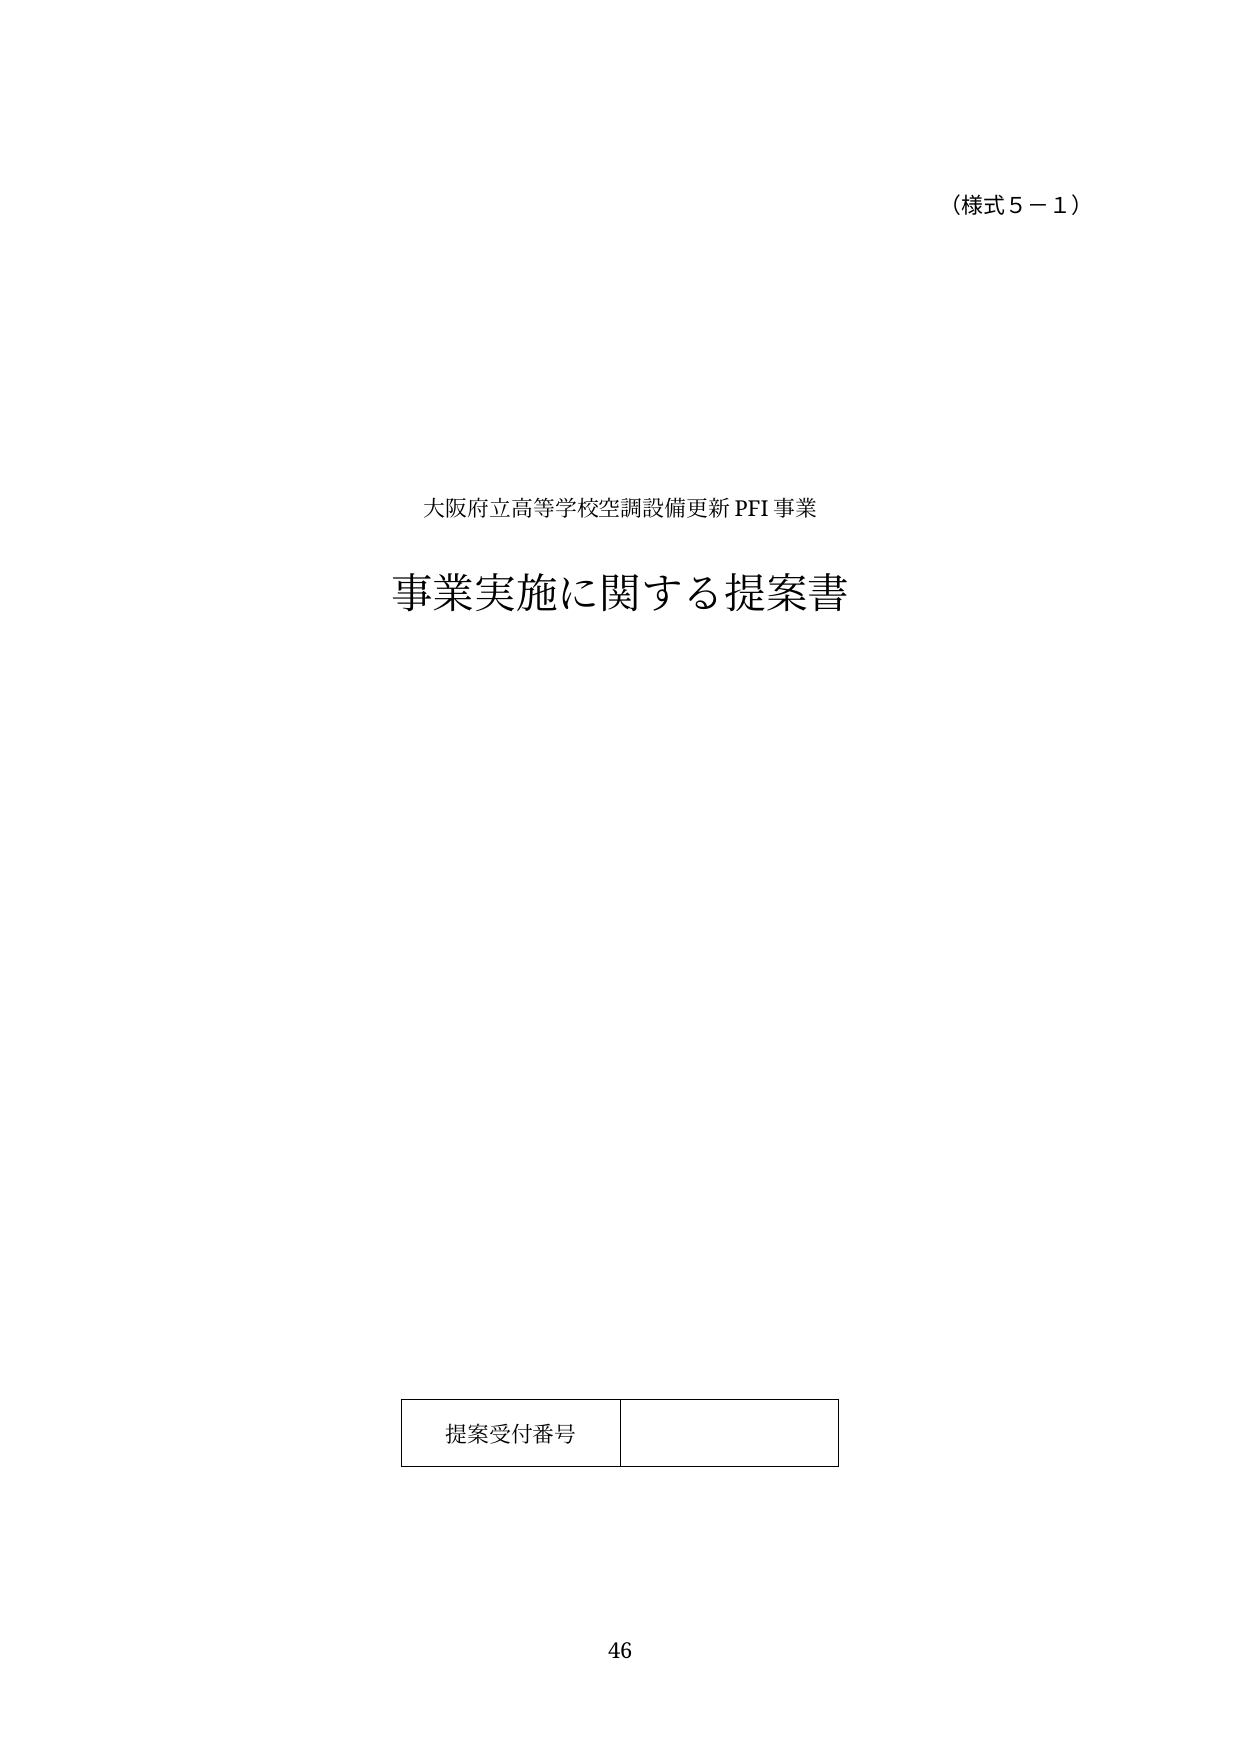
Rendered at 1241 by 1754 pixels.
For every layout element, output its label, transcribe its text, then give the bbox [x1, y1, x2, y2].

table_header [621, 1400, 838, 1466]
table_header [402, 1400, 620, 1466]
text （様式５－１） [148, 187, 1092, 221]
text 事業実施に関する提案書 [148, 557, 1092, 624]
text 大阪府立高等学校空調設備更新PFI事業 [148, 490, 1092, 524]
